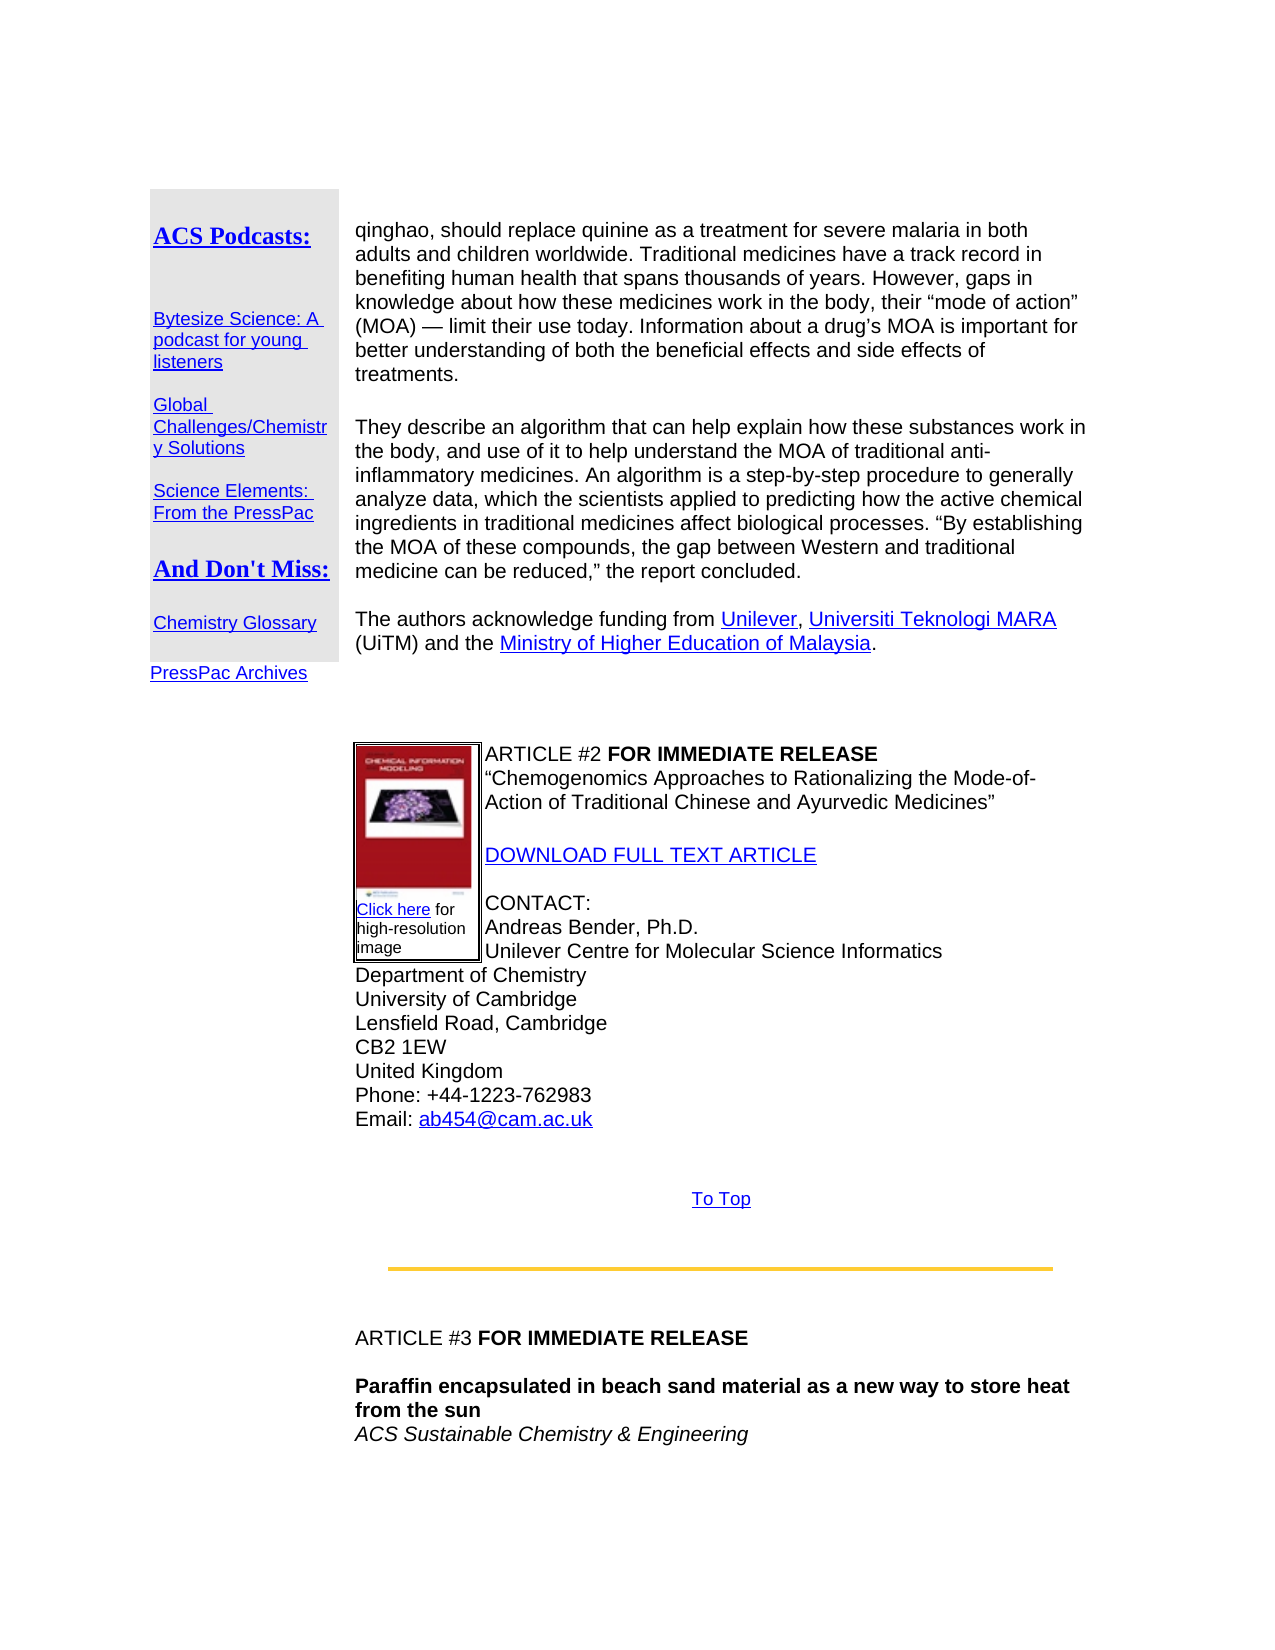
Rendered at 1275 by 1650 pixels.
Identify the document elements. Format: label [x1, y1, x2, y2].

table_header [150, 150, 355, 1474]
table_header [355, 150, 1087, 1474]
picture [357, 1267, 1085, 1271]
picture [356, 746, 472, 900]
